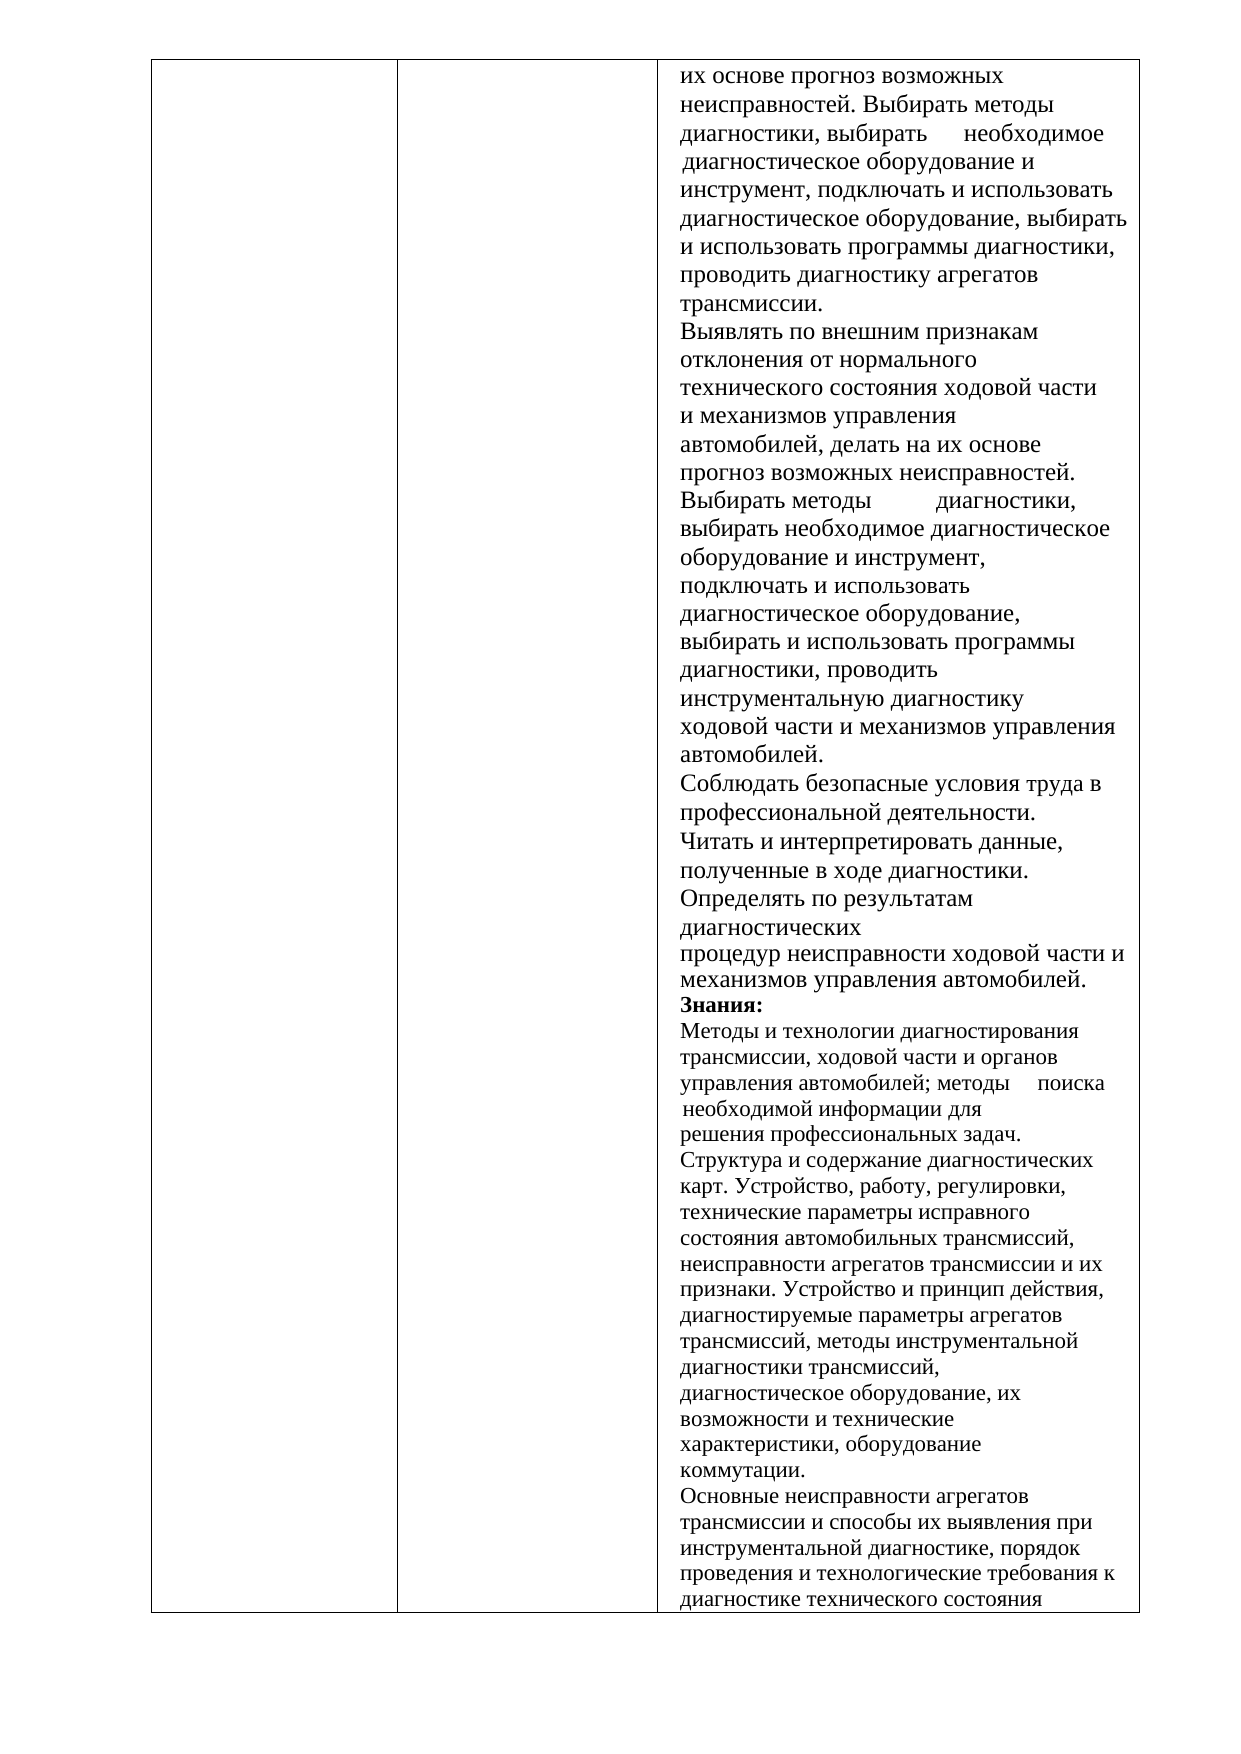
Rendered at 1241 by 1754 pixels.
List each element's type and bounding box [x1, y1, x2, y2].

table_cell [152, 60, 397, 1612]
table_cell [658, 60, 1139, 1612]
table_cell [398, 60, 657, 1612]
